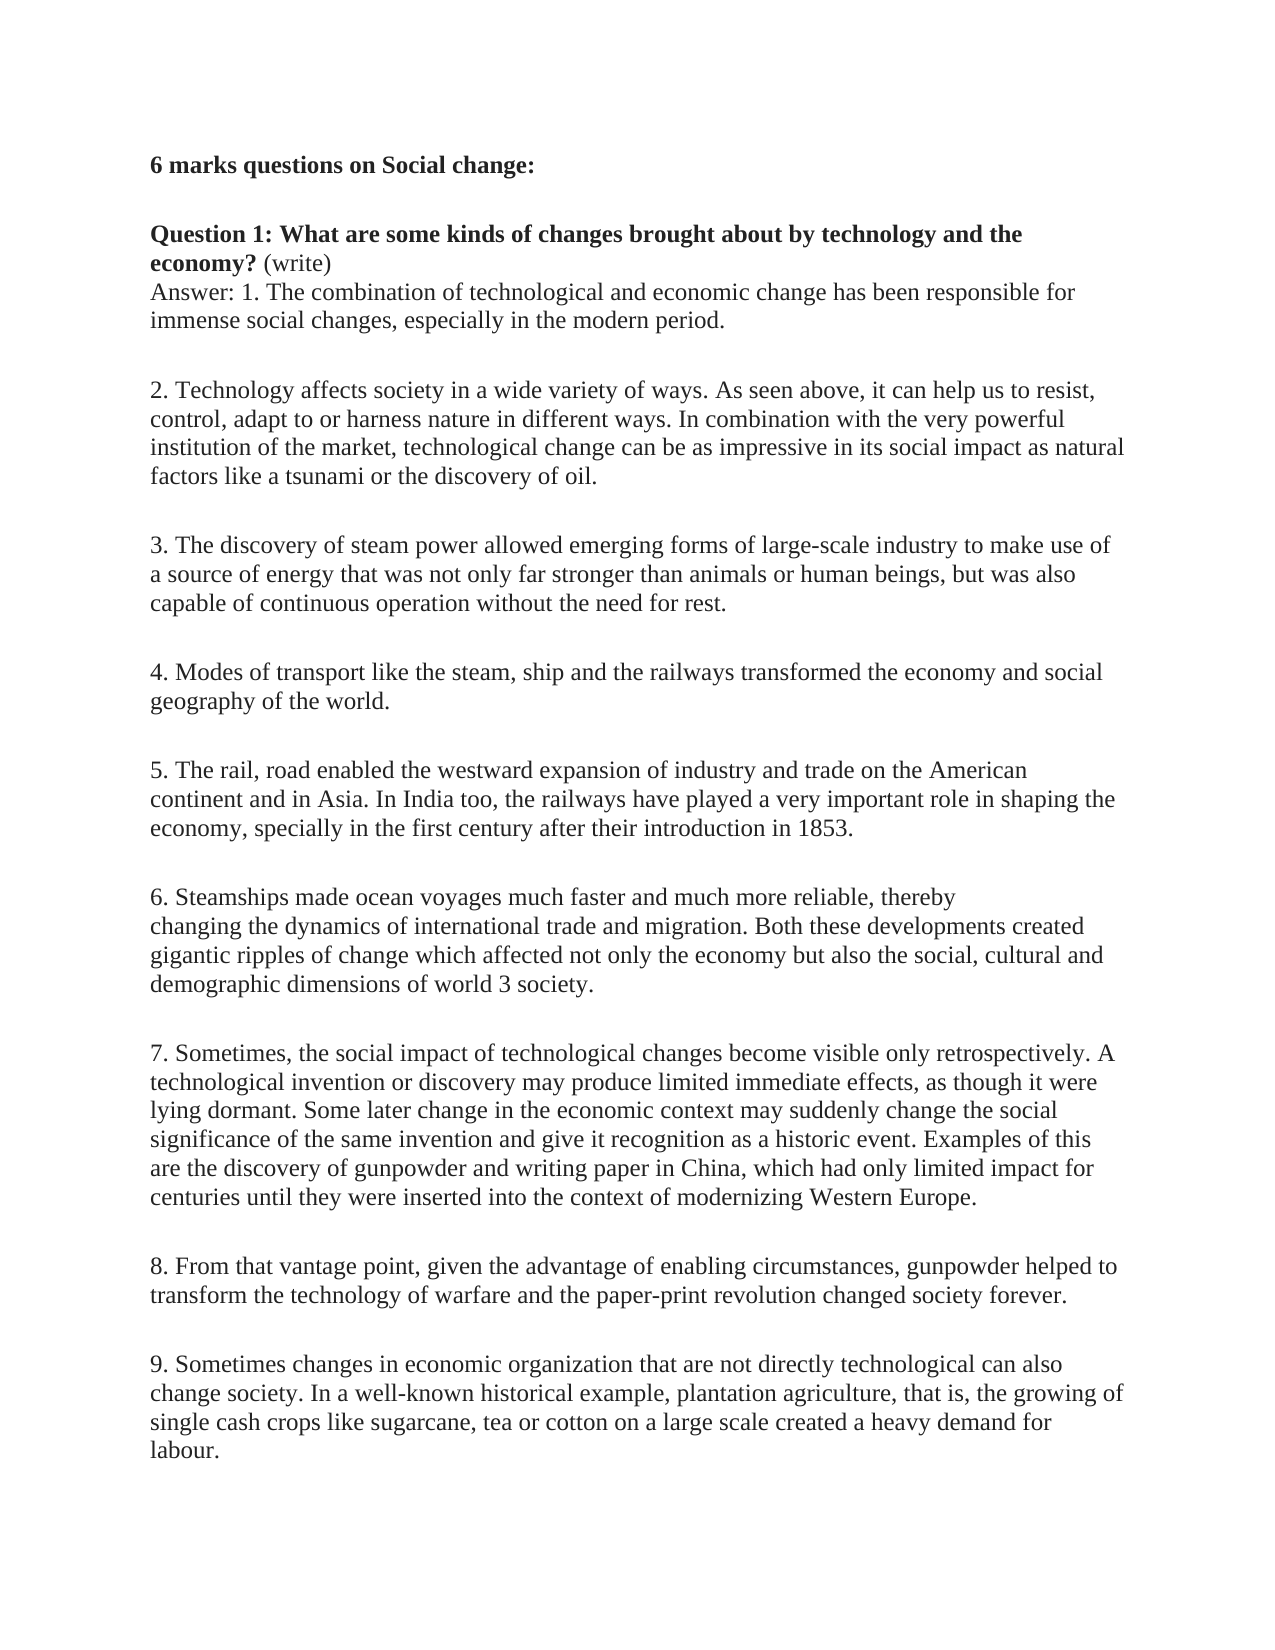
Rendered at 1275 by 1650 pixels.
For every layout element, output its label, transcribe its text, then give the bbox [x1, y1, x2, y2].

text 7. Sometimes, the social impact of technological changes become visible only retrospectively. A technological invention or discovery may produce limited immediate effects, as though it were lying dormant. Some later change in the economic context may suddenly change the social significance of the same invention and give it recognition as a historic event. Examples of this are the discovery of gunpowder and writing paper in China, which had only limited impact for centuries until they were inserted into the context of modernizing Western Europe. [150, 1038, 1125, 1211]
text 5. The rail, road enabled the westward expansion of industry and trade on the American continent and in Asia. In India too, the railways have played a very important role in shaping the economy, specially in the first century after their introduction in 1853. [150, 756, 1125, 842]
text 9. Sometimes changes in economic organization that are not directly technological can also change society. In a well-known historical example, plantation agriculture, that is, the growing of single cash crops like sugarcane, tea or cotton on a large scale created a heavy demand for labour. [150, 1349, 1125, 1464]
text 8. From that vantage point, given the advantage of enabling circumstances, gunpowder helped to transform the technology of warfare and the paper-print revolution changed society forever. [150, 1251, 1125, 1309]
text Question 1: What are some kinds of changes brought about by technology and the economy? (write) Answer: 1. The combination of technological and economic change has been responsible for immense social changes, especially in the modern period. [150, 219, 1125, 334]
text 6. Steamships made ocean voyages much faster and much more reliable, thereby changing the dynamics of international trade and migration. Both these developments created gigantic ripples of change which affected not only the economy but also the social, cultural and demographic dimensions of world 3 society. [150, 882, 1125, 997]
text 4. Modes of transport like the steam, ship and the railways transformed the economy and social geography of the world. [150, 657, 1125, 715]
text 6 marks questions on Social change: [150, 150, 1125, 179]
text 2. Technology affects society in a wide variety of ways. As seen above, it can help us to resist, control, adapt to or harness nature in different ways. In combination with the very powerful institution of the market, technological change can be as impressive in its social impact as natural factors like a tsunami or the discovery of oil. [150, 375, 1125, 490]
text 3. The discovery of steam power allowed emerging forms of large-scale industry to make use of a source of energy that was not only far stronger than animals or human beings, but was also capable of continuous operation without the need for rest. [150, 531, 1125, 617]
